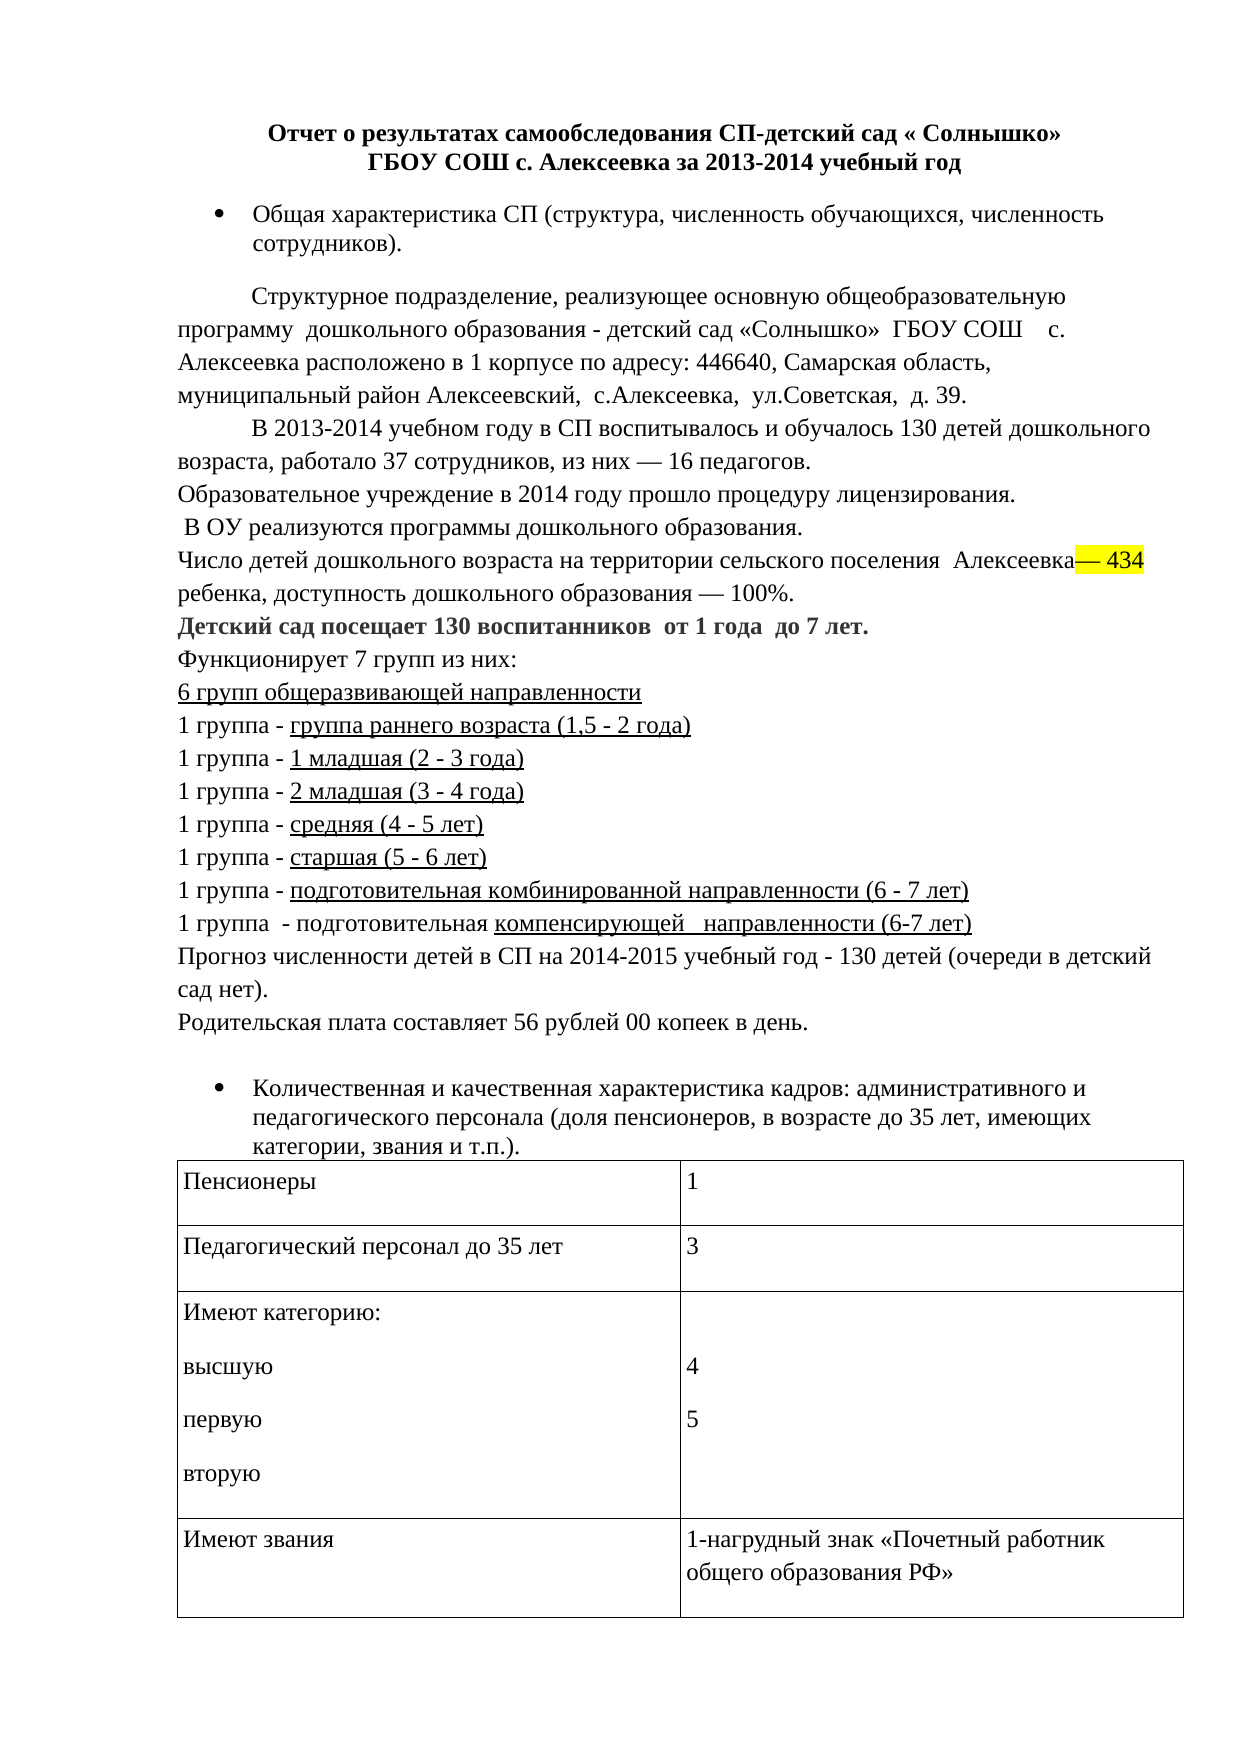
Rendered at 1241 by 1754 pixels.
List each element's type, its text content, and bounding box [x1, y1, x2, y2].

text В 2013-2014 учебном году в СП воспитывалось и обучалось 130 детей дошкольного возраста, работало 37 сотрудников, из них — 16 педагогов. [177, 413, 1152, 475]
text 6 групп общеразвивающей направленности [177, 677, 1152, 706]
text 1 группа - подготовительная компенсирующей направленности (6-7 лет) [177, 908, 1152, 937]
table_header 1 [681, 1161, 1183, 1225]
text 1 группа - подготовительная комбинированной направленности (6 - 7 лет) [177, 875, 1152, 904]
text Родительская плата составляет 56 рублей 00 копеек в день. [177, 1007, 1152, 1036]
table_cell Имеют звания [178, 1519, 680, 1616]
text Прогноз численности детей в СП на 2014-2015 учебный год - 130 детей (очереди в детский сад нет). [177, 941, 1152, 1003]
text Функционирует 7 групп из них: [177, 644, 1152, 673]
text 1 группа - 2 младшая (3 - 4 года) [177, 776, 1152, 805]
list Количественная и качественная характеристика кадров: административного и педагогического персонала (доля пенсионеров, в возрасте до 35 лет, имеющих категории, звания и т.п.). [215, 1073, 1152, 1160]
text 1 группа - средняя (4 - 5 лет) [177, 809, 1152, 838]
table_cell Имеют категорию: высшую первую вторую [178, 1292, 680, 1518]
table_cell 4 5 [681, 1292, 1183, 1518]
text 1 группа - 1 младшая (2 - 3 года) [177, 743, 1152, 772]
table_header Пенсионеры [178, 1161, 680, 1225]
table_cell Педагогический персонал до 35 лет [178, 1226, 680, 1291]
text 1 группа - старшая (5 - 6 лет) [177, 842, 1152, 871]
table_cell 3 [681, 1226, 1183, 1291]
text Детский сад посещает 130 воспитанников от 1 года до 7 лет. [177, 611, 1152, 640]
text ГБОУ СОШ с. Алексеевка за 2013-2014 учебный год [177, 147, 1152, 176]
text В ОУ реализуются программы дошкольного образования. [177, 512, 1152, 541]
text 1 группа - группа раннего возраста (1,5 - 2 года) [177, 710, 1152, 739]
table_cell 1-нагрудный знак «Почетный работник общего образования РФ» [681, 1519, 1183, 1616]
list Общая характеристика СП (структура, численность обучающихся, численность сотрудников). [215, 199, 1152, 257]
text Число детей дошкольного возраста на территории сельского поселения Алексеевка— 434 ребенка, доступность дошкольного образования — 100%. [177, 545, 1152, 607]
text Структурное подразделение, реализующее основную общеобразовательную программу дошкольного образования - детский сад «Солнышко» ГБОУ СОШ с. Алексеевка расположено в 1 корпусе по адресу: 446640, Самарская область, муниципальный район Алексеевский, с.Алексеевка, ул.Советская, д. 39. [177, 281, 1152, 409]
text Отчет о результатах самообследования СП-детский сад « Солнышко» [177, 118, 1152, 147]
text Образовательное учреждение в 2014 году прошло процедуру лицензирования. [177, 479, 1152, 508]
